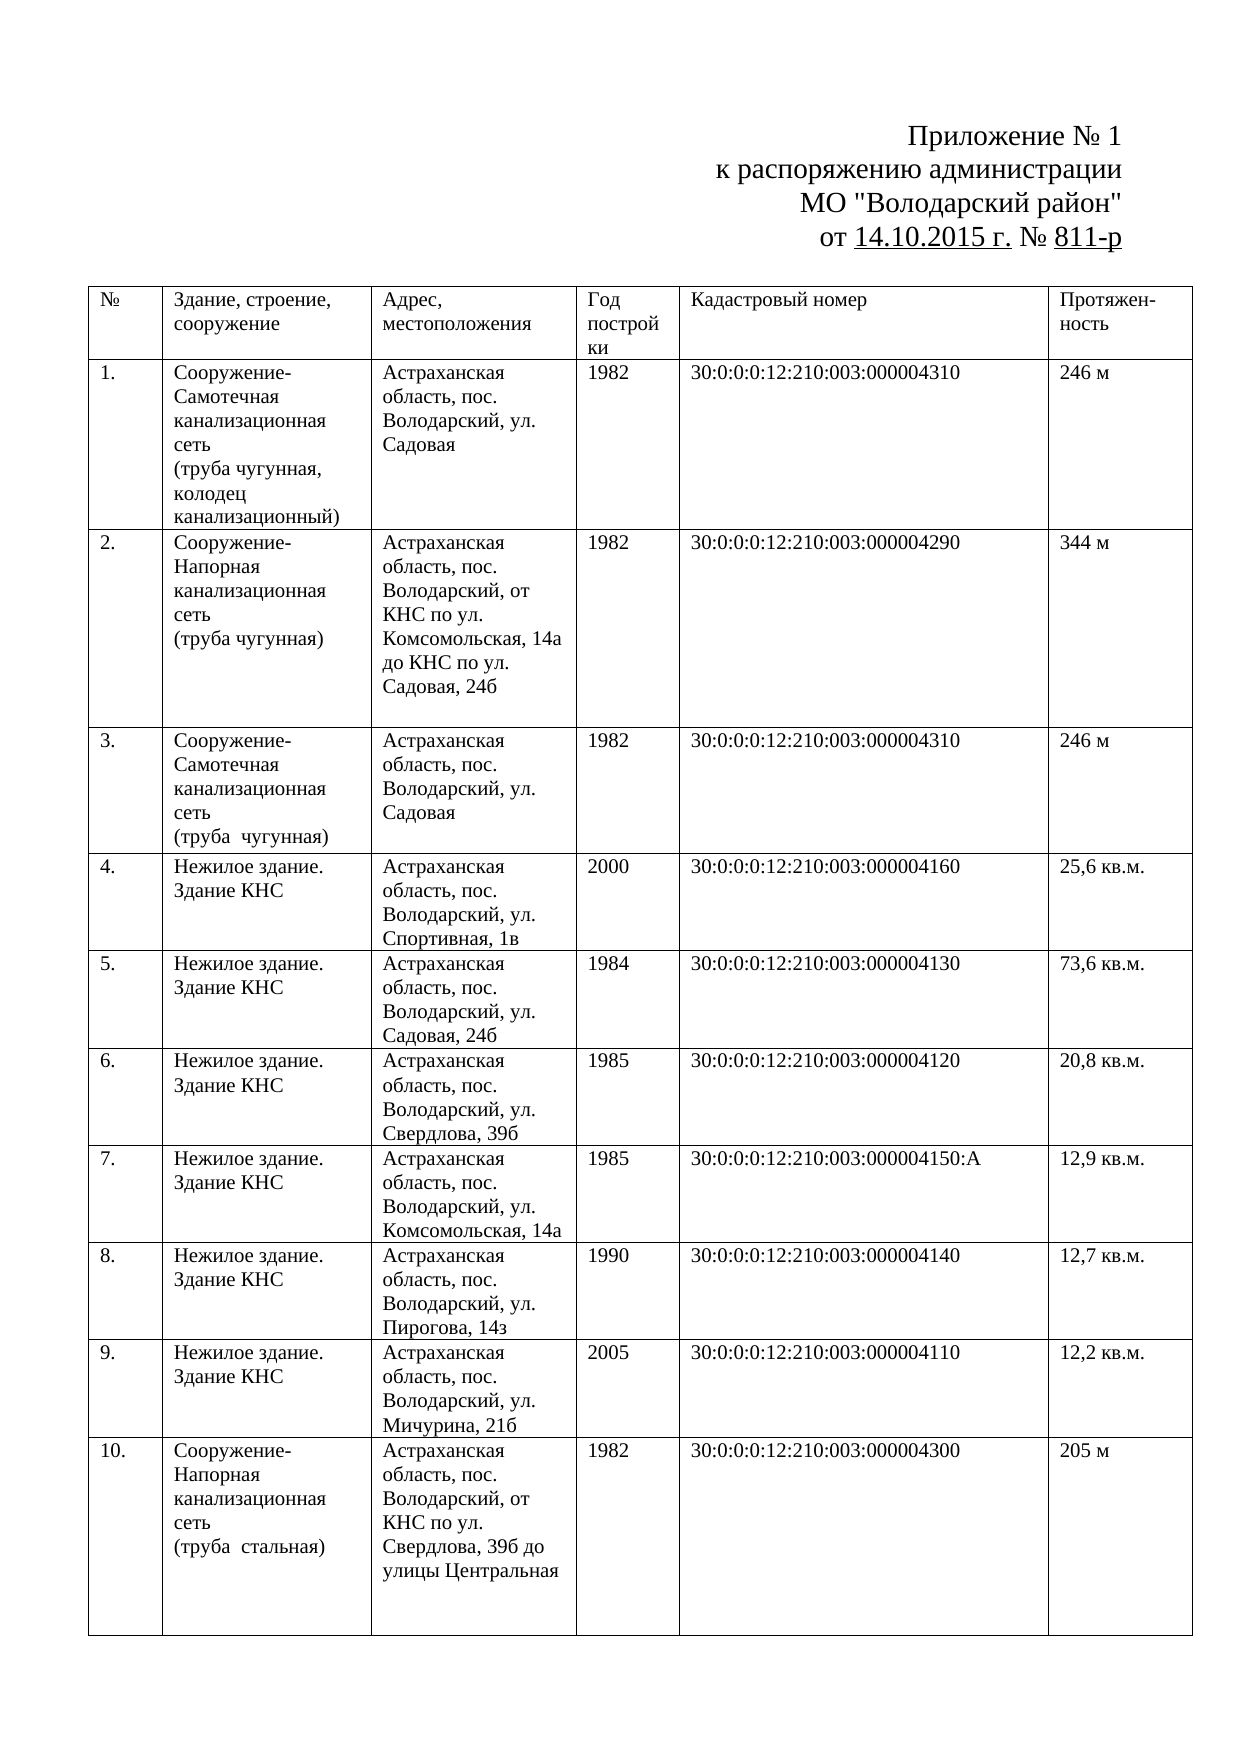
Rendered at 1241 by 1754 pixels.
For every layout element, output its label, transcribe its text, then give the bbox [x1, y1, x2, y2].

table_cell 6. [89, 1049, 162, 1145]
table_cell 30:0:0:0:12:210:003:000004130 [680, 951, 1048, 1047]
table_cell 2000 [577, 854, 679, 950]
table_cell 1985 [577, 1049, 679, 1145]
table_header Адрес, местоположения [372, 287, 576, 359]
table_cell 25,6 кв.м. [1049, 854, 1192, 950]
table_cell 1985 [577, 1146, 679, 1242]
table_cell 1982 [577, 530, 679, 727]
table_cell Астраханская область, пос. Володарский, ул. Пирогова, 14з [372, 1243, 576, 1339]
text к распоряжению администрации [118, 152, 1122, 185]
table_cell 30:0:0:0:12:210:003:000004150:А [680, 1146, 1048, 1242]
table_cell 30:0:0:0:12:210:003:000004140 [680, 1243, 1048, 1339]
table_cell Нежилое здание. Здание КНС [163, 1243, 371, 1339]
table_cell Нежилое здание. Здание КНС [163, 951, 371, 1047]
table_cell Астраханская область, пос. Володарский, ул. Садовая [372, 728, 576, 853]
table_cell 1982 [577, 360, 679, 528]
table_cell 5. [89, 951, 162, 1047]
table_cell Астраханская область, пос. Володарский, ул. Спортивная, 1в [372, 854, 576, 950]
table_cell Нежилое здание. Здание КНС [163, 854, 371, 950]
table_cell 246 м [1049, 360, 1192, 528]
table_cell 20,8 кв.м. [1049, 1049, 1192, 1145]
table_header Кадастровый номер [680, 287, 1048, 359]
table_cell 12,2 кв.м. [1049, 1340, 1192, 1437]
table_cell Астраханская область, пос. Володарский, от КНС по ул. Комсомольская, 14а до КНС по ул. Садовая, 24б [372, 530, 576, 727]
table_cell 3. [89, 728, 162, 853]
table_cell 246 м [1049, 728, 1192, 853]
table_cell 12,9 кв.м. [1049, 1146, 1192, 1242]
text от 14.10.2015 г. № 811-р [118, 219, 1122, 252]
table_cell 7. [89, 1146, 162, 1242]
table_cell 30:0:0:0:12:210:003:000004310 [680, 728, 1048, 853]
table_cell Нежилое здание. Здание КНС [163, 1340, 371, 1437]
table_cell Сооружение- Самотечная канализационная сеть (труба чугунная) [163, 728, 371, 853]
table_header Здание, строение, сооружение [163, 287, 371, 359]
table_cell Нежилое здание. Здание КНС [163, 1146, 371, 1242]
table_cell 1982 [577, 728, 679, 853]
table_cell 205 м [1049, 1438, 1192, 1635]
text Приложение № 1 [118, 118, 1122, 152]
table_cell 30:0:0:0:12:210:003:000004160 [680, 854, 1048, 950]
table_cell 4. [89, 854, 162, 950]
table_cell 1990 [577, 1243, 679, 1339]
table_cell Астраханская область, пос. Володарский, ул. Свердлова, 39б [372, 1049, 576, 1145]
text МО "Володарский район" [118, 185, 1122, 219]
table_cell Астраханская область, пос. Володарский, ул. Садовая [372, 360, 576, 528]
table_cell 30:0:0:0:12:210:003:000004120 [680, 1049, 1048, 1145]
table_cell 2005 [577, 1340, 679, 1437]
table_cell 1982 [577, 1438, 679, 1635]
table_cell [163, 1438, 371, 1635]
table_cell 73,6 кв.м. [1049, 951, 1192, 1047]
table_cell 30:0:0:0:12:210:003:000004110 [680, 1340, 1048, 1437]
table_header Протяжен-ность [1049, 287, 1192, 359]
table_cell Сооружение- Самотечная канализационная сеть (труба чугунная, колодец канализационный) [163, 360, 371, 528]
table_cell 10. [89, 1438, 162, 1635]
table_header Год постройки [577, 287, 679, 359]
table_cell 30:0:0:0:12:210:003:000004300 [680, 1438, 1048, 1635]
table_cell 1. [89, 360, 162, 528]
table_cell 30:0:0:0:12:210:003:000004310 [680, 360, 1048, 528]
table_cell 8. [89, 1243, 162, 1339]
table_cell Астраханская область, пос. Володарский, от КНС по ул. Свердлова, 39б до улицы Центральная [372, 1438, 576, 1635]
table_cell 2. [89, 530, 162, 727]
table_cell 30:0:0:0:12:210:003:000004290 [680, 530, 1048, 727]
table_cell 9. [89, 1340, 162, 1437]
table_cell 12,7 кв.м. [1049, 1243, 1192, 1339]
table_cell Астраханская область, пос. Володарский, ул. Комсомольская, 14а [372, 1146, 576, 1242]
table_cell Астраханская область, пос. Володарский, ул. Садовая, 24б [372, 951, 576, 1047]
table_cell Астраханская область, пос. Володарский, ул. Мичурина, 21б [372, 1340, 576, 1437]
table_cell 344 м [1049, 530, 1192, 727]
table_header № [89, 287, 162, 359]
table_cell Нежилое здание. Здание КНС [163, 1049, 371, 1145]
table_cell Сооружение- Напорная канализационная сеть (труба чугунная) [163, 530, 371, 727]
table_cell 1984 [577, 951, 679, 1047]
